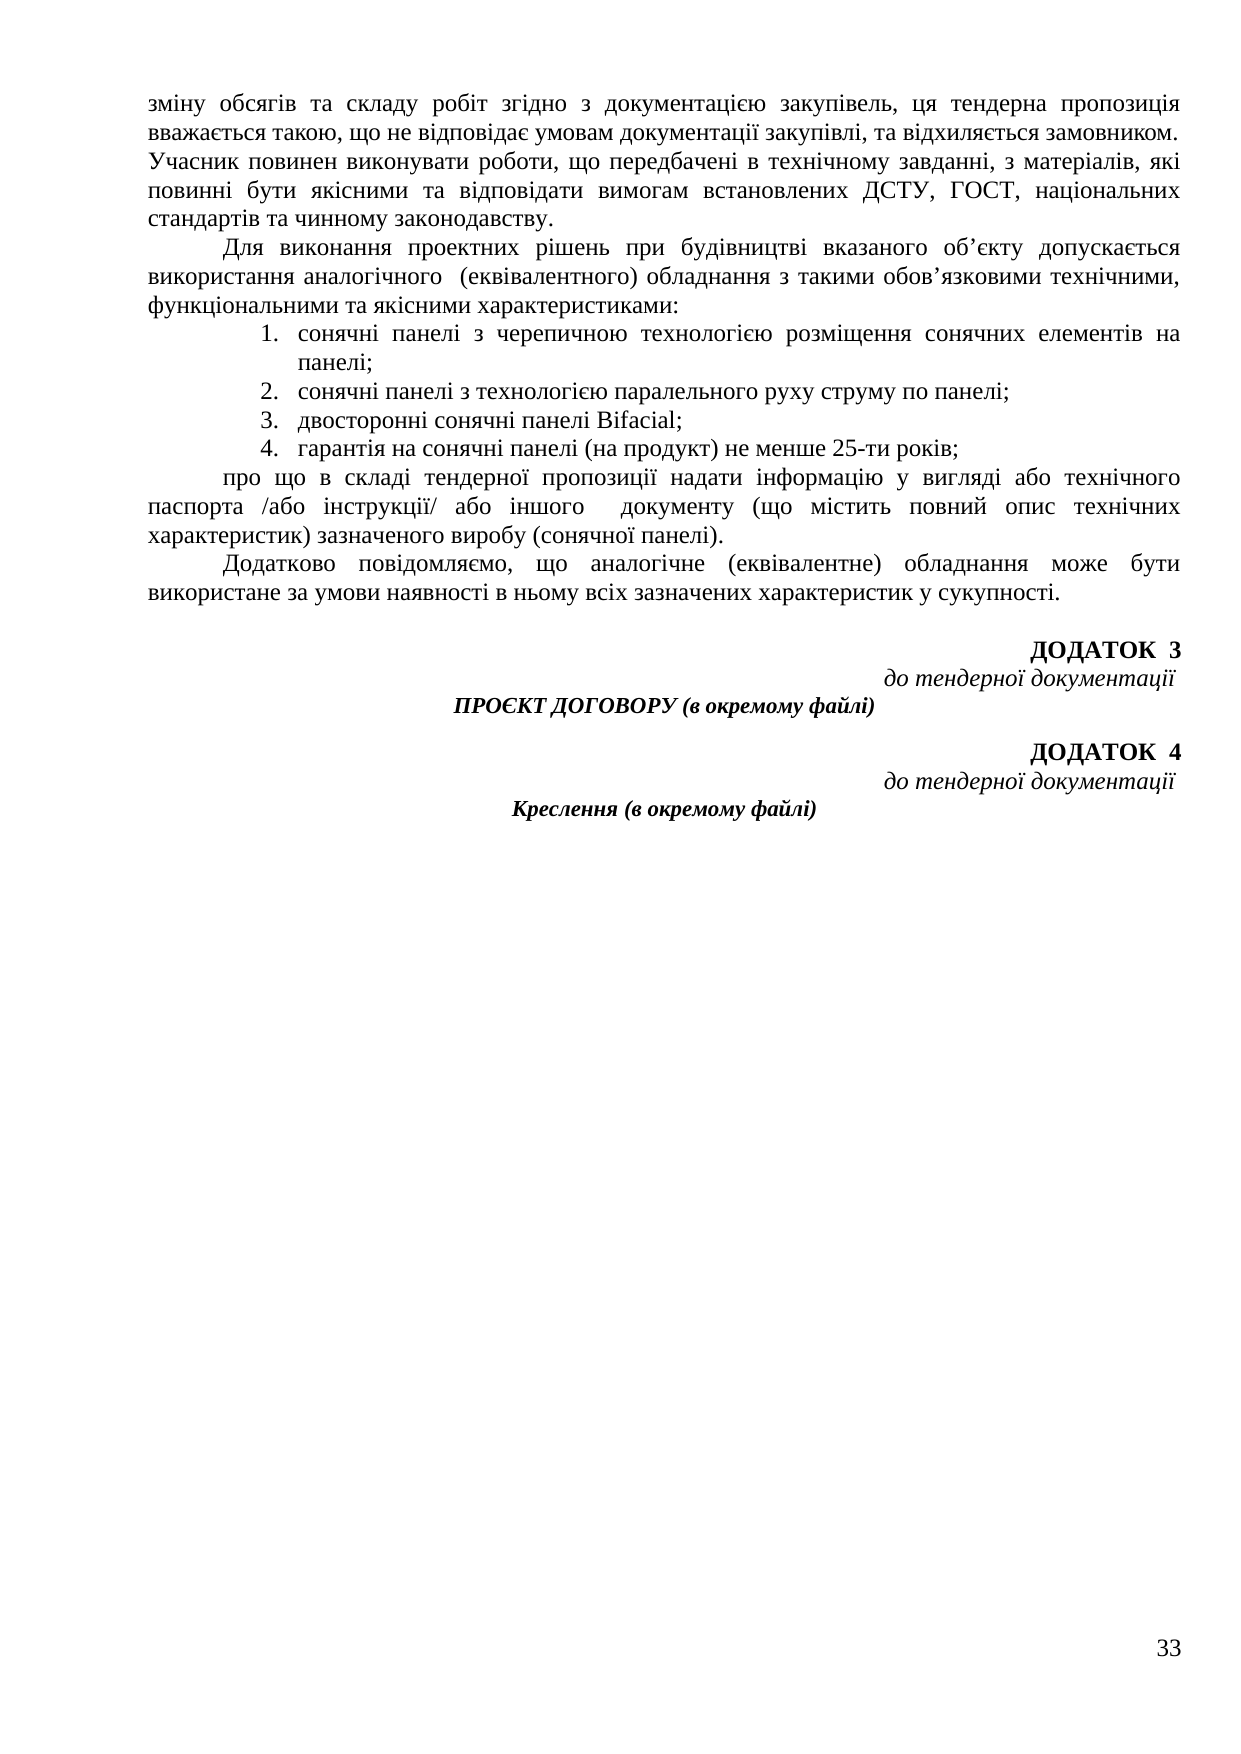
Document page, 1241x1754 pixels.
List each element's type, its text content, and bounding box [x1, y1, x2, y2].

list сонячні панелі з черепичною технологією розміщення сонячних елементів на панелі; [260, 318, 1181, 376]
text Креслення (в окремому файлі) [148, 795, 1181, 821]
text про що в складі тендерної пропозиції надати інформацію у вигляді або технічного паспорта /або інструкції/ або іншого документу (що містить повний опис технічних характеристик) зазначеного виробу (сонячної панелі). [148, 462, 1181, 548]
list сонячні панелі з технологією паралельного руху струму по панелі; [260, 376, 1181, 405]
text до тендерної документації [737, 766, 1181, 795]
list двосторонні сонячні панелі Bifacial; [260, 405, 1181, 433]
text Для виконання проектних рішень при будівництві вказаного об’єкту допускається використання аналогічного (еквівалентного) обладнання з такими обов’язковими технічними, функціональними та якісними характеристиками: [148, 232, 1181, 318]
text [148, 88, 1181, 146]
list гарантія на сонячні панелі (на продукт) не менше 25-ти років; [260, 433, 1181, 462]
text до тендерної документації [737, 663, 1181, 692]
text ДОДАТОК 4 [737, 737, 1181, 766]
text Учасник повинен виконувати роботи, що передбачені в технічному завданні, з матеріалів, які повинні бути якісними та відповідати вимогам встановлених ДСТУ, ГОСТ, національних стандартів та чинному законодавству. [148, 146, 1181, 232]
text Додатково повідомляємо, що аналогічне (еквівалентне) обладнання може бути використане за умови наявності в ньому всіх зазначених характеристик у сукупності. [148, 548, 1181, 606]
text ДОДАТОК 3 [737, 635, 1181, 663]
text ПРОЄКТ ДОГОВОРУ (в окремому файлі) [148, 692, 1181, 719]
